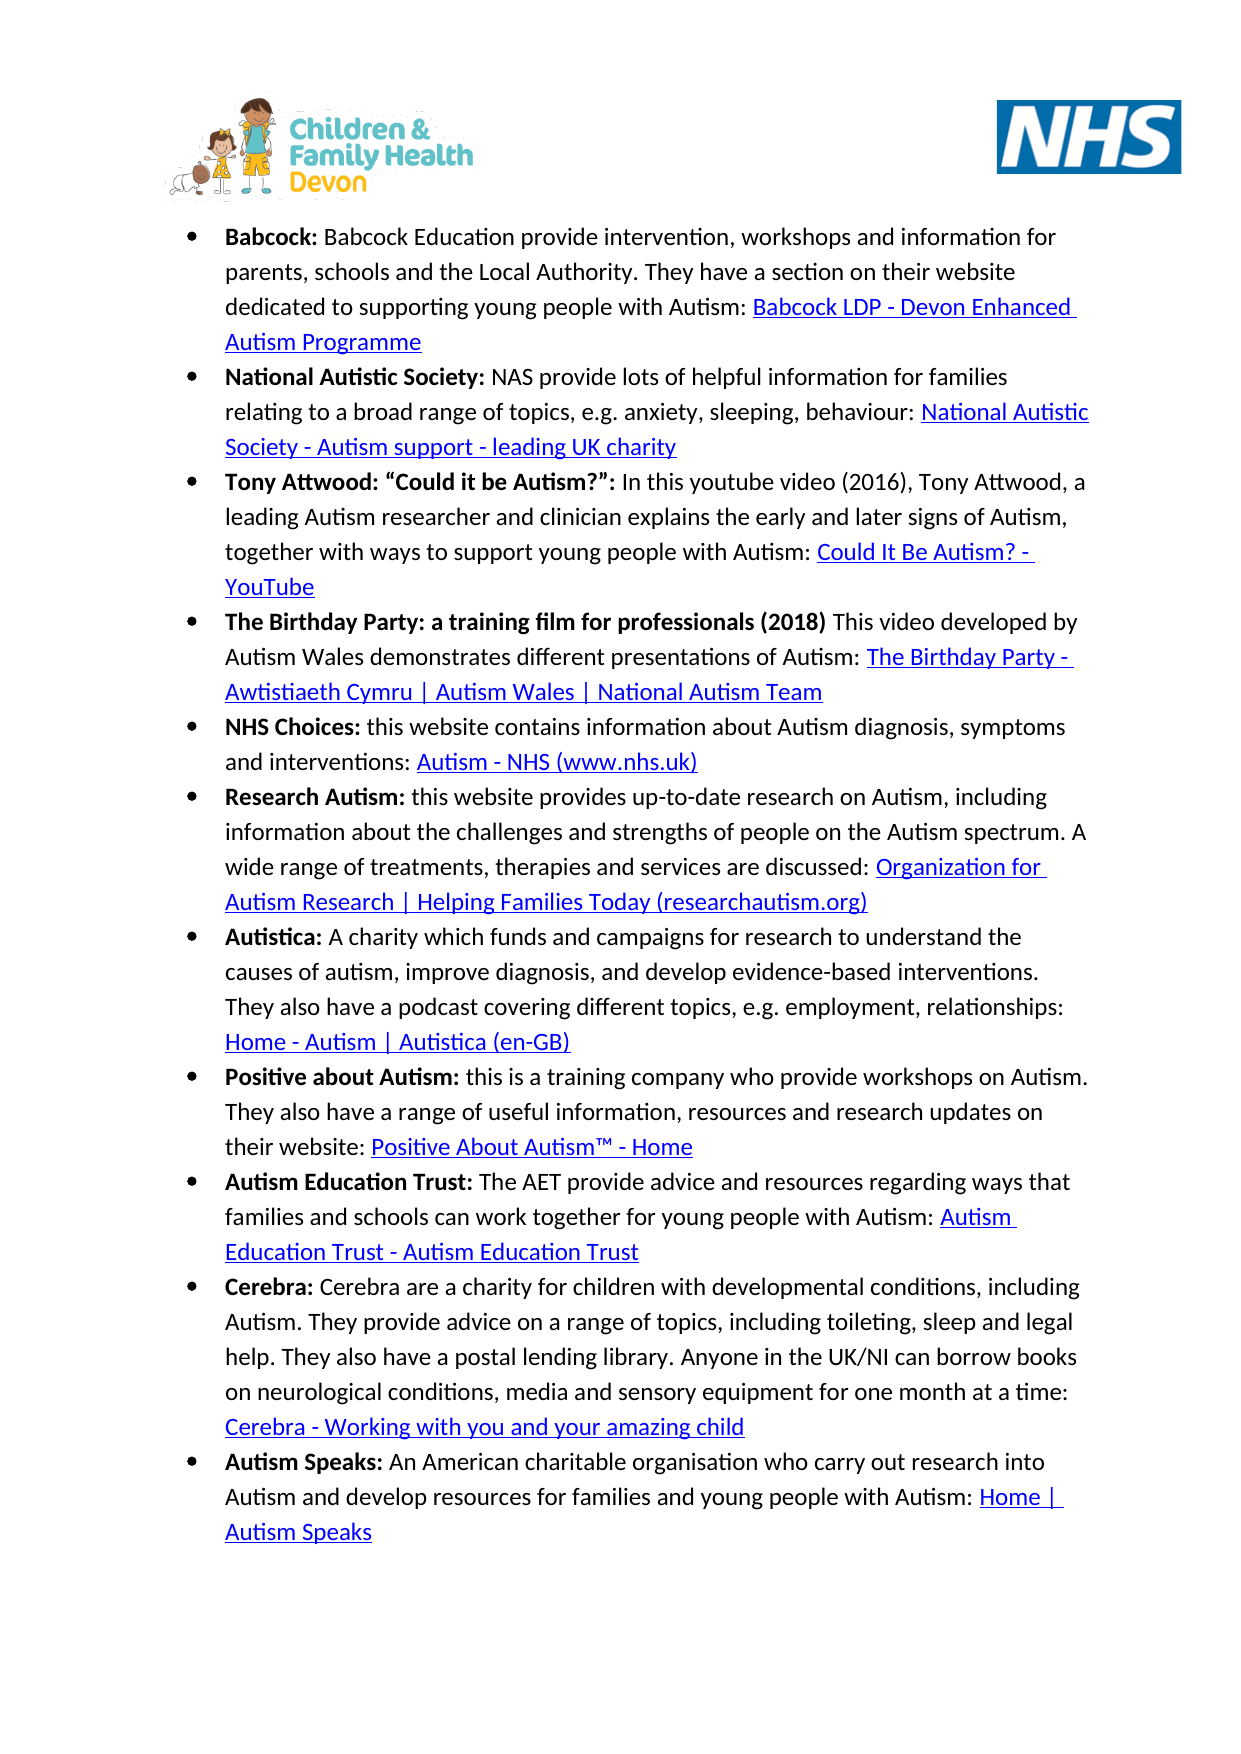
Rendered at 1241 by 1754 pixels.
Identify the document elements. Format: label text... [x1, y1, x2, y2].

list Positive about Autism: this is a training company who provide workshops on Autism. They also have a range of useful information, resources and research updates on their website: Positive About Autism™ - Home [187, 1061, 1090, 1161]
list Babcock: Babcock Education provide intervention, workshops and information for parents, schools and the Local Authority. They have a section on their website dedicated to supporting young people with Autism: Babcock LDP - Devon Enhanced Autism Programme [187, 221, 1090, 356]
list Autism Speaks: An American charitable organisation who carry out research into Autism and develop resources for families and young people with Autism: Home | Autism Speaks [187, 1446, 1090, 1546]
picture [150, 73, 482, 221]
list Cerebra: Cerebra are a charity for children with developmental conditions, including Autism. They provide advice on a range of topics, including toileting, sleep and legal help. They also have a postal lending library. Anyone in the UK/NI can borrow books on neurological conditions, media and sensory equipment for one month at a time: Cerebra - Working with you and your amazing child [187, 1271, 1090, 1441]
list Tony Attwood: “Could it be Autism?”: In this youtube video (2016), Tony Attwood, a leading Autism researcher and clinician explains the early and later signs of Autism, together with ways to support young people with Autism: Could It Be Autism? - YouTube [187, 466, 1090, 601]
picture [996, 100, 1182, 174]
list Autism Education Trust: The AET provide advice and resources regarding ways that families and schools can work together for young people with Autism: Autism Education Trust - Autism Education Trust [187, 1166, 1090, 1266]
list National Autistic Society: NAS provide lots of helpful information for families relating to a broad range of topics, e.g. anxiety, sleeping, behaviour: National Autistic Society - Autism support - leading UK charity [187, 361, 1090, 461]
list The Birthday Party: a training film for professionals (2018) This video developed by Autism Wales demonstrates different presentations of Autism: The Birthday Party - Awtistiaeth Cymru | Autism Wales | National Autism Team [187, 606, 1090, 706]
list NHS Choices: this website contains information about Autism diagnosis, symptoms and interventions: Autism - NHS (www.nhs.uk) [187, 711, 1090, 776]
list Research Autism: this website provides up-to-date research on Autism, including information about the challenges and strengths of people on the Autism spectrum. A wide range of treatments, therapies and services are discussed: Organization for Autism Research | Helping Families Today (researchautism.org) [187, 781, 1090, 916]
list Autistica: A charity which funds and campaigns for research to understand the causes of autism, improve diagnosis, and develop evidence-based interventions. They also have a podcast covering different topics, e.g. employment, relationships: Home - Autism | Autistica (en-GB) [187, 921, 1090, 1056]
